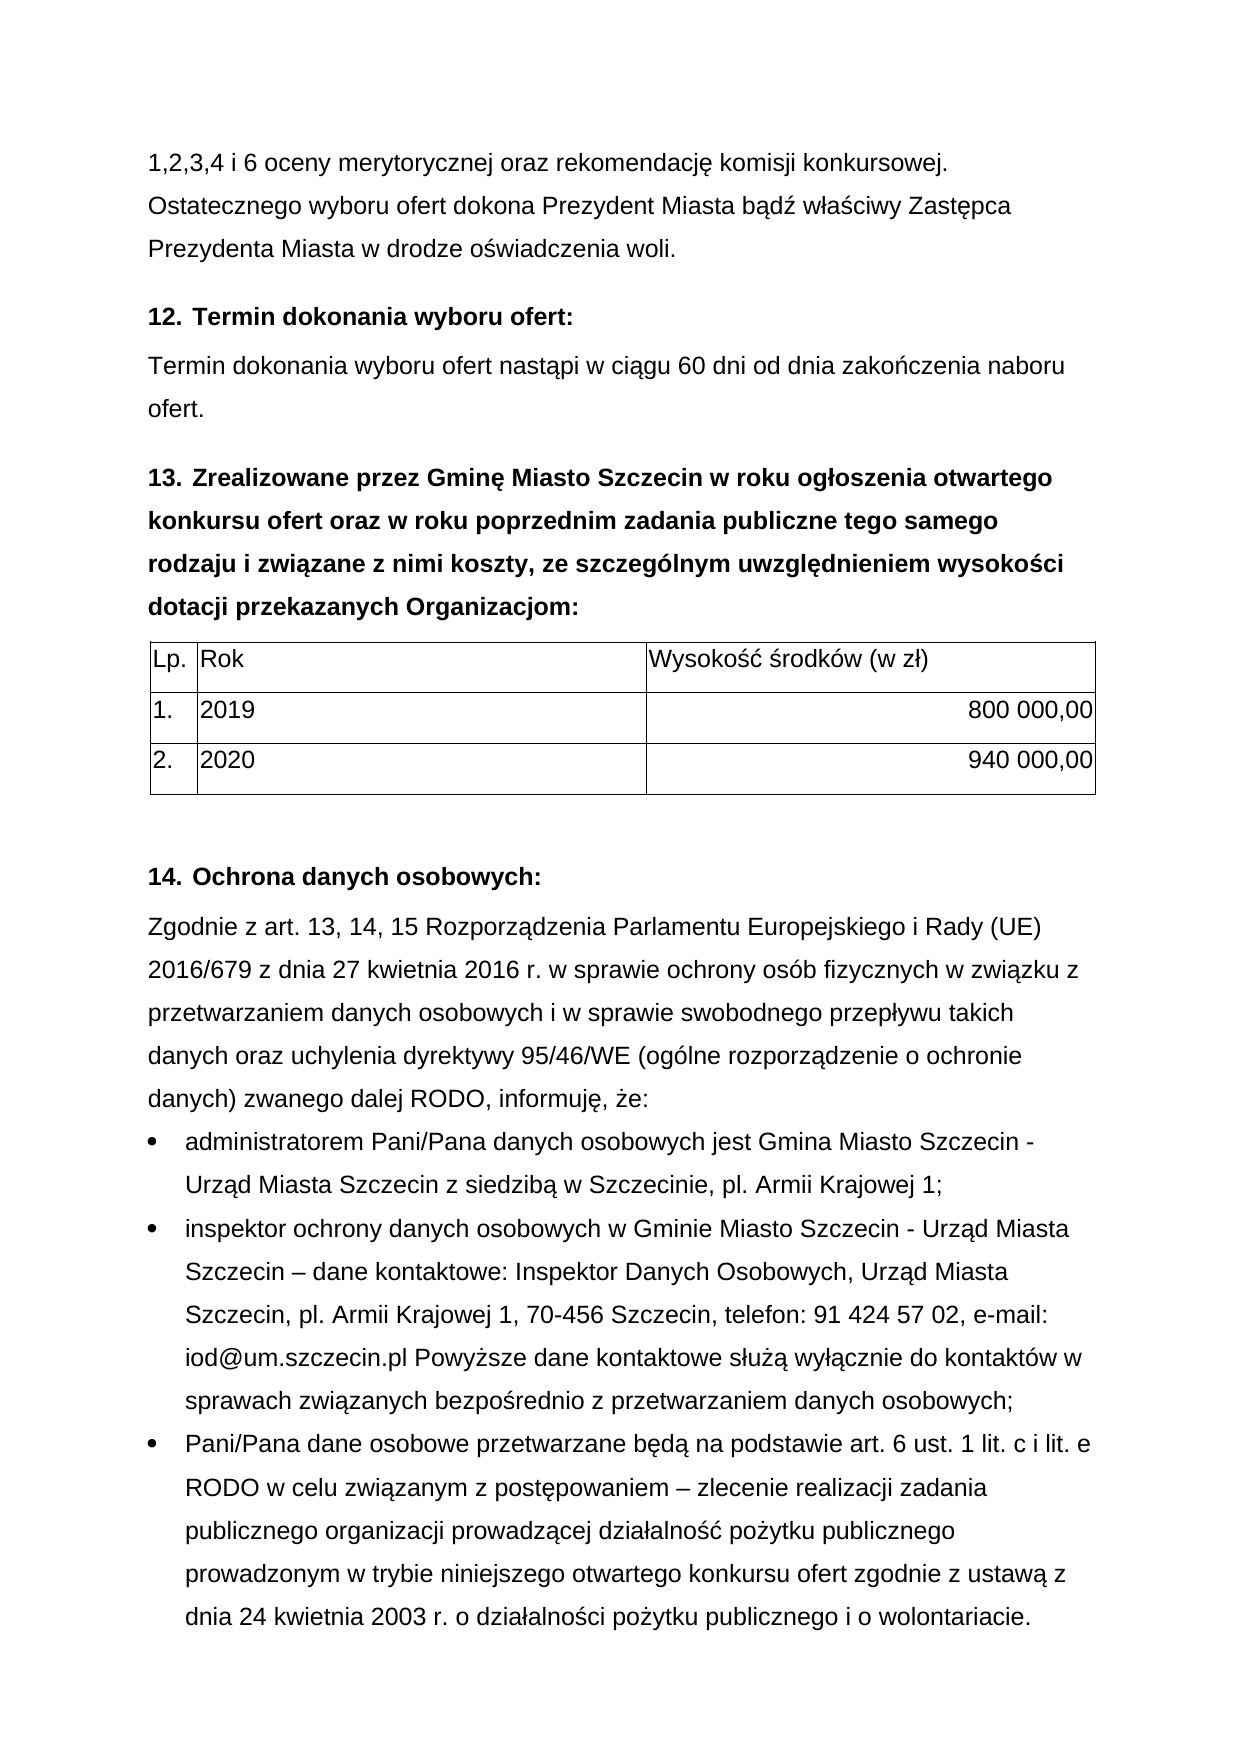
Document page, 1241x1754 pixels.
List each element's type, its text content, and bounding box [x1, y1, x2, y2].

subtitle Zrealizowane przez Gminę Miasto Szczecin w roku ogłoszenia otwartego konkursu ofert oraz w roku poprzednim zadania publiczne tego samego rodzaju i związane z nimi koszty, ze szczególnym uwzględnieniem wysokości dotacji przekazanych Organizacjom: [148, 463, 1093, 621]
table_header Rok [198, 643, 646, 692]
table_cell 2. [151, 744, 197, 793]
list Pani/Pana dane osobowe przetwarzane będą na podstawie art. 6 ust. 1 lit. c i lit. e RODO w celu związanym z postępowaniem – zlecenie realizacji zadania publicznego organizacji prowadzącej działalność pożytku publicznego prowadzonym w trybie niniejszego otwartego konkursu ofert zgodnie z ustawą z dnia 24 kwietnia 2003 r. o działalności pożytku publicznego i o wolontariacie. [148, 1429, 1093, 1631]
list inspektor ochrony danych osobowych w Gminie Miasto Szczecin - Urząd Miasta Szczecin – dane kontaktowe: Inspektor Danych Osobowych, Urząd Miasta Szczecin, pl. Armii Krajowej 1, 70-456 Szczecin, telefon: 91 424 57 02, e-mail: iod@um.szczecin.pl Powyższe dane kontaktowe służą wyłącznie do kontaktów w sprawach związanych bezpośrednio z przetwarzaniem danych osobowych; [148, 1213, 1093, 1415]
text Zgodnie z art. 13, 14, 15 Rozporządzenia Parlamentu Europejskiego i Rady (UE) 2016/679 z dnia 27 kwietnia 2016 r. w sprawie ochrony osób fizycznych w związku z przetwarzaniem danych osobowych i w sprawie swobodnego przepływu takich danych oraz uchylenia dyrektywy 95/46/WE (ogólne rozporządzenie o ochronie danych) zwanego dalej RODO, informuję, że: [148, 912, 1093, 1113]
table_header Wysokość środków (w zł) [647, 643, 1095, 692]
table_cell 800 000,00 [647, 693, 1095, 743]
text Termin dokonania wyboru ofert nastąpi w ciągu 60 dni od dnia zakończenia naboru ofert. [148, 351, 1093, 423]
table_header Lp. [151, 643, 197, 692]
subtitle Termin dokonania wyboru ofert: [148, 302, 1093, 331]
table_cell 2019 [198, 693, 646, 743]
table_cell 2020 [198, 744, 646, 793]
table_cell 1. [151, 693, 197, 743]
table_cell 940 000,00 [647, 744, 1095, 793]
subtitle Ochrona danych osobowych: [148, 862, 1093, 891]
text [148, 148, 1093, 263]
list administratorem Pani/Pana danych osobowych jest Gmina Miasto Szczecin - Urząd Miasta Szczecin z siedzibą w Szczecinie, pl. Armii Krajowej 1; [148, 1127, 1093, 1199]
